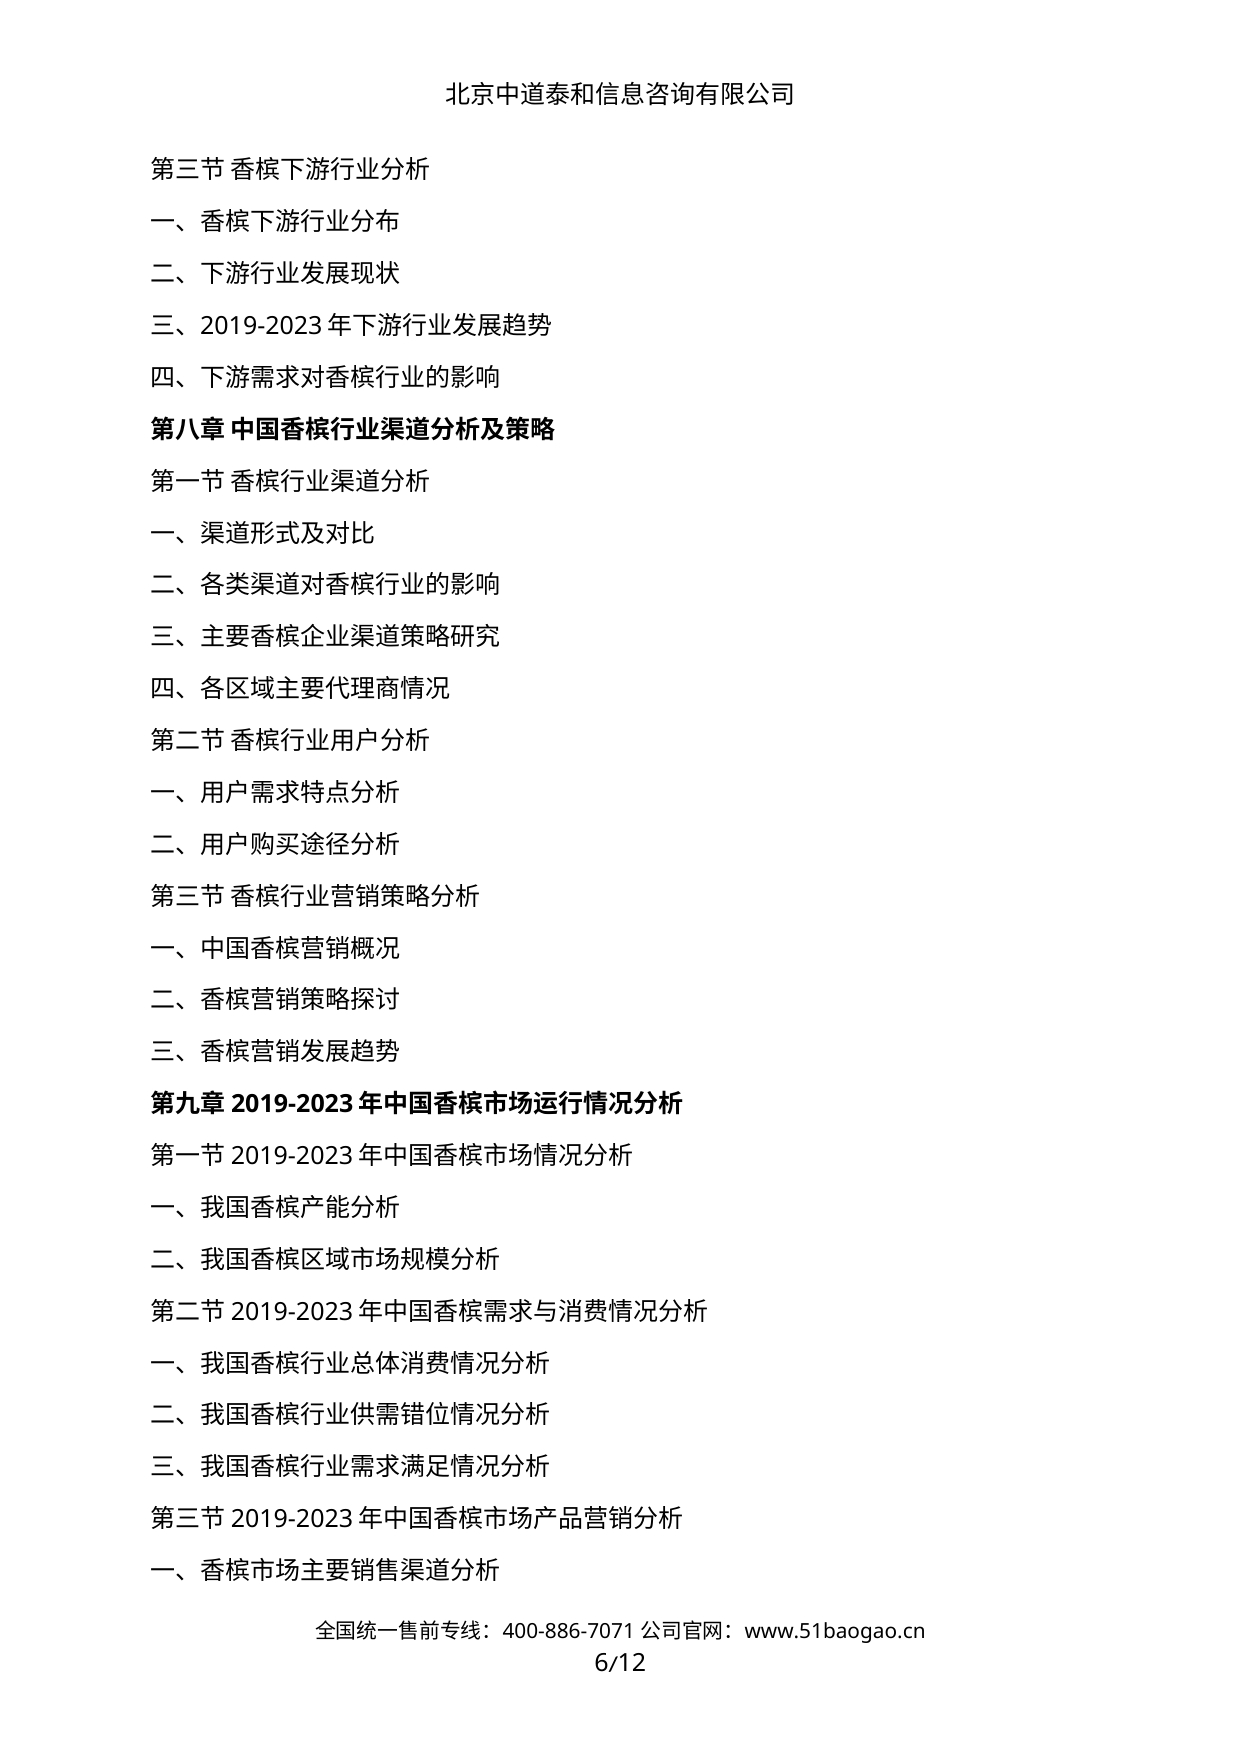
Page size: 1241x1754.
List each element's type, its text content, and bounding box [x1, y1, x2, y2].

text 一、香槟下游行业分布 [150, 202, 1090, 238]
text 三、我国香槟行业需求满足情况分析 [150, 1447, 1090, 1483]
text 第一节 2019-2023年中国香槟市场情况分析 [150, 1136, 1090, 1172]
text 一、用户需求特点分析 [150, 772, 1090, 809]
text 第二节 2019-2023年中国香槟需求与消费情况分析 [150, 1291, 1090, 1327]
text 四、下游需求对香槟行业的影响 [150, 357, 1090, 394]
text 二、香槟营销策略探讨 [150, 980, 1090, 1016]
text 二、用户购买途径分析 [150, 824, 1090, 861]
text 二、我国香槟区域市场规模分析 [150, 1239, 1090, 1276]
text 三、香槟营销发展趋势 [150, 1032, 1090, 1068]
text 第三节 2019-2023年中国香槟市场产品营销分析 [150, 1499, 1090, 1535]
text 二、下游行业发展现状 [150, 254, 1090, 290]
text 二、我国香槟行业供需错位情况分析 [150, 1395, 1090, 1431]
text 第三节 香槟行业营销策略分析 [150, 876, 1090, 912]
text 三、2019-2023年下游行业发展趋势 [150, 306, 1090, 342]
text 第一节 香槟行业渠道分析 [150, 461, 1090, 497]
text 二、各类渠道对香槟行业的影响 [150, 565, 1090, 601]
text 第八章 中国香槟行业渠道分析及策略 [150, 409, 1090, 446]
text 一、我国香槟行业总体消费情况分析 [150, 1343, 1090, 1379]
text 第三节 香槟下游行业分析 [150, 150, 1090, 186]
text 一、中国香槟营销概况 [150, 928, 1090, 964]
text 一、香槟市场主要销售渠道分析 [150, 1551, 1090, 1587]
text 三、主要香槟企业渠道策略研究 [150, 617, 1090, 653]
text 一、渠道形式及对比 [150, 513, 1090, 549]
text 第九章 2019-2023年中国香槟市场运行情况分析 [150, 1084, 1090, 1120]
text 四、各区域主要代理商情况 [150, 669, 1090, 705]
text 一、我国香槟产能分析 [150, 1187, 1090, 1224]
text 第二节 香槟行业用户分析 [150, 721, 1090, 757]
